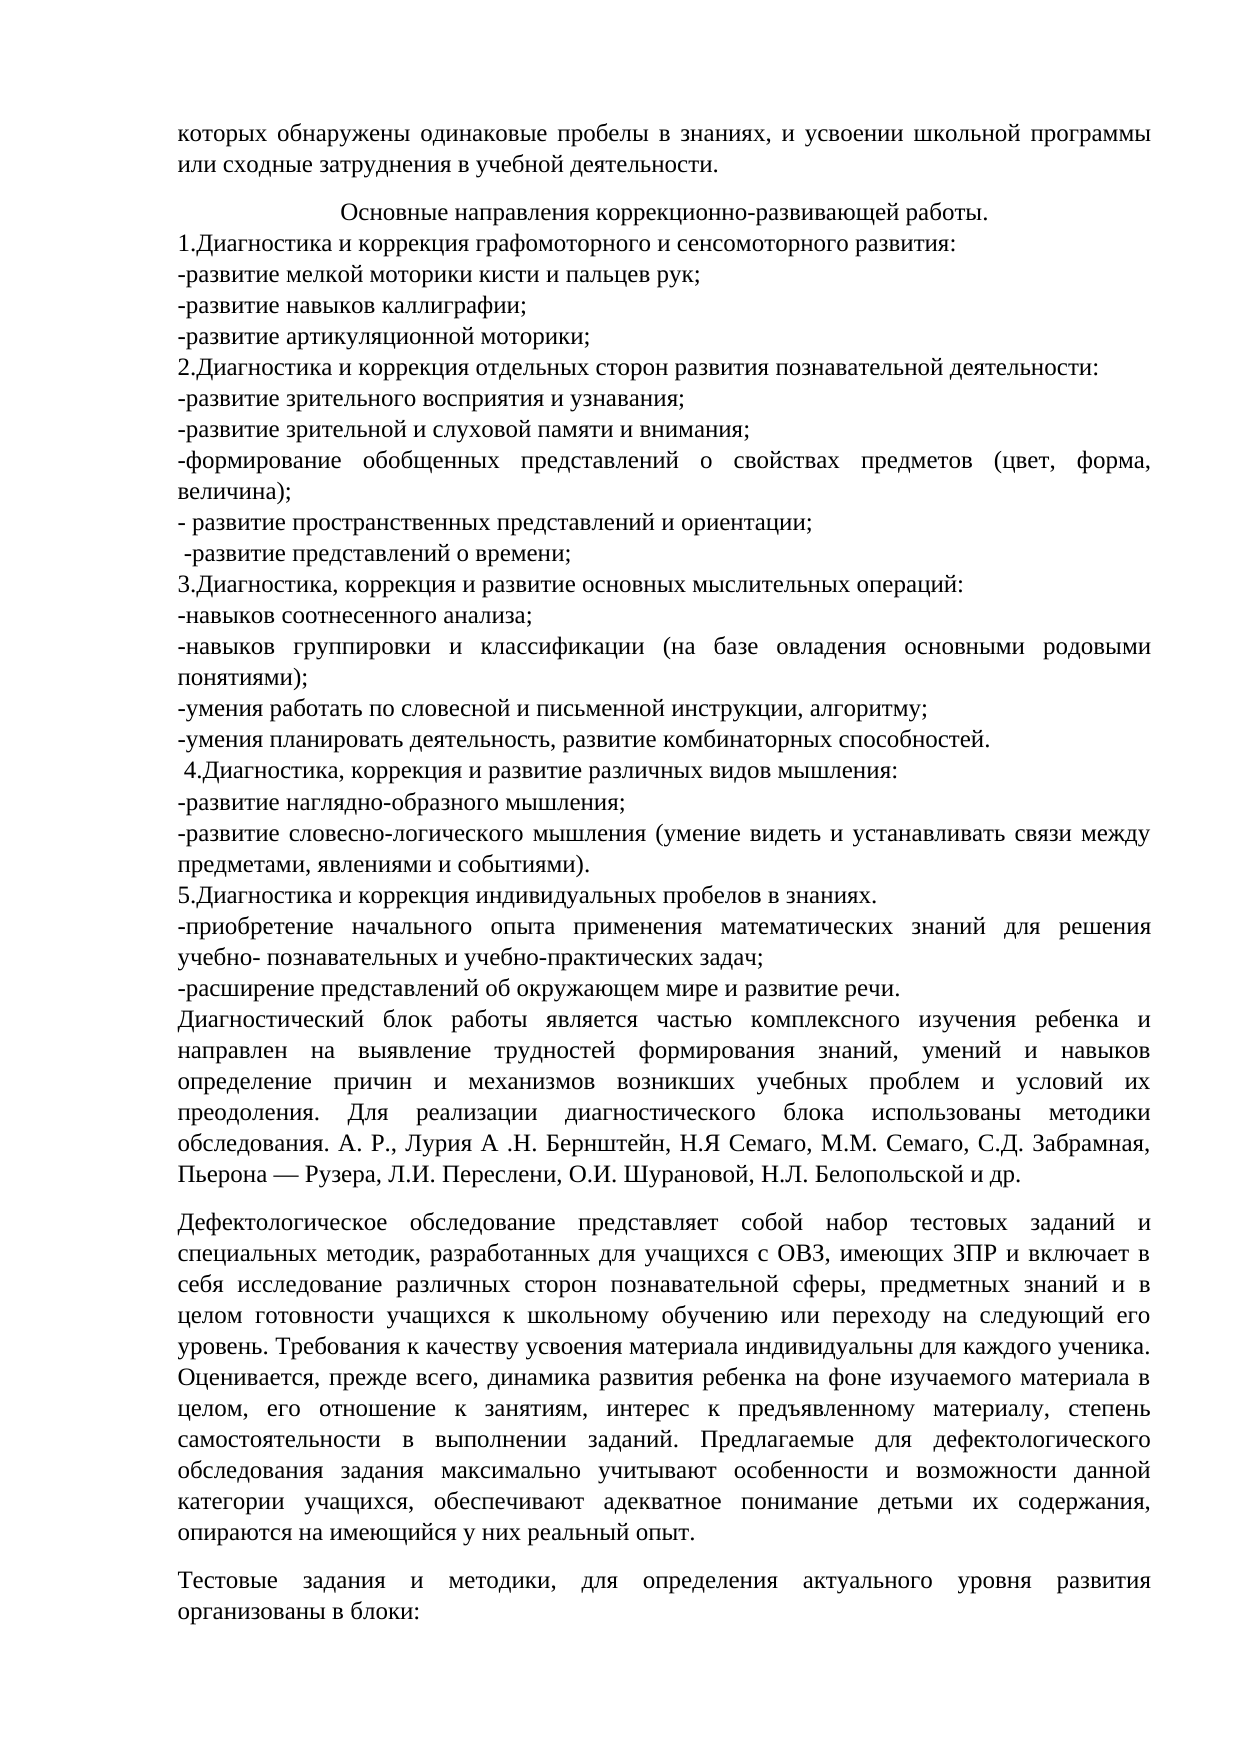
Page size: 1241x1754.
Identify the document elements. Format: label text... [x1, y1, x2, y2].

text 5.Диагностика и коррекция индивидуальных пробелов в знаниях. [177, 880, 1152, 908]
text Дефектологическое обследование представляет собой набор тестовых заданий и специальных методик, разработанных для учащихся с ОВЗ, имеющих ЗПР и включает в себя исследование различных сторон познавательной сферы, предметных знаний и в целом готовности учащихся к школьному обучению или переходу на следующий его уровень. Требования к качеству усвоения материала индивидуальны для каждого ученика. Оценивается, прежде всего, динамика развития ребенка на фоне изучаемого материала в целом, его отношение к занятиям, интерес к предъявленному материалу, степень самостоятельности в выполнении заданий. Предлагаемые для дефектологического обследования задания максимально учитывают особенности и возможности данной категории учащихся, обеспечивают адекватное понимание детьми их содержания, опираются на имеющийся у них реальный опыт. [177, 1207, 1152, 1546]
text -формирование обобщенных представлений о свойствах предметов (цвет, форма, величина); [177, 445, 1152, 505]
text 1.Диагностика и коррекция графомоторного и сенсомоторного развития: [177, 228, 1152, 257]
text 3.Диагностика, коррекция и развитие основных мыслительных операций: [177, 569, 1152, 598]
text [177, 118, 1152, 178]
text -развитие зрительной и слуховой памяти и внимания; [177, 414, 1152, 443]
text -навыков группировки и классификации (на базе овладения основными родовыми понятиями); [177, 631, 1152, 691]
text -развитие словесно-логического мышления (умение видеть и устанавливать связи между предметами, явлениями и событиями). [177, 818, 1152, 877]
text -умения работать по словесной и письменной инструкции, алгоритму; [177, 693, 1152, 722]
text -навыков соотнесенного анализа; [177, 600, 1152, 629]
text -развитие мелкой моторики кисти и пальцев рук; [177, 259, 1152, 288]
text Основные направления коррекционно-развивающей работы. [177, 197, 1152, 226]
text -развитие навыков каллиграфии; [177, 290, 1152, 319]
text -расширение представлений об окружающем мире и развитие речи. [177, 973, 1152, 1002]
text Тестовые задания и методики, для определения актуального уровня развития организованы в блоки: [177, 1565, 1152, 1625]
text -развитие артикуляционной моторики; [177, 321, 1152, 350]
text -умения планировать деятельность, развитие комбинаторных способностей. [177, 724, 1152, 753]
text 4.Диагностика, коррекция и развитие различных видов мышления: [177, 756, 1152, 784]
text - развитие пространственных представлений и ориентации; [177, 507, 1152, 536]
text -развитие наглядно-образного мышления; [177, 787, 1152, 815]
text -развитие представлений о времени; [177, 538, 1152, 567]
text -приобретение начального опыта применения математических знаний для решения учебно- познавательных и учебно-практических задач; [177, 911, 1152, 971]
text 2.Диагностика и коррекция отдельных сторон развития познавательной деятельности: [177, 352, 1152, 381]
text Диагностический блок работы является частью комплексного изучения ребенка и направлен на выявление трудностей формирования знаний, умений и навыков определение причин и механизмов возникших учебных проблем и условий их преодоления. Для реализации диагностического блока использованы методики обследования. А. Р., Лурия А .Н. Бернштейн, Н.Я Семаго, М.М. Семаго, С.Д. Забрамная, Пьерона — Рузера, Л.И. Переслени, О.И. Шурановой, Н.Л. Белопольской и др. [177, 1004, 1152, 1188]
text -развитие зрительного восприятия и узнавания; [177, 383, 1152, 412]
